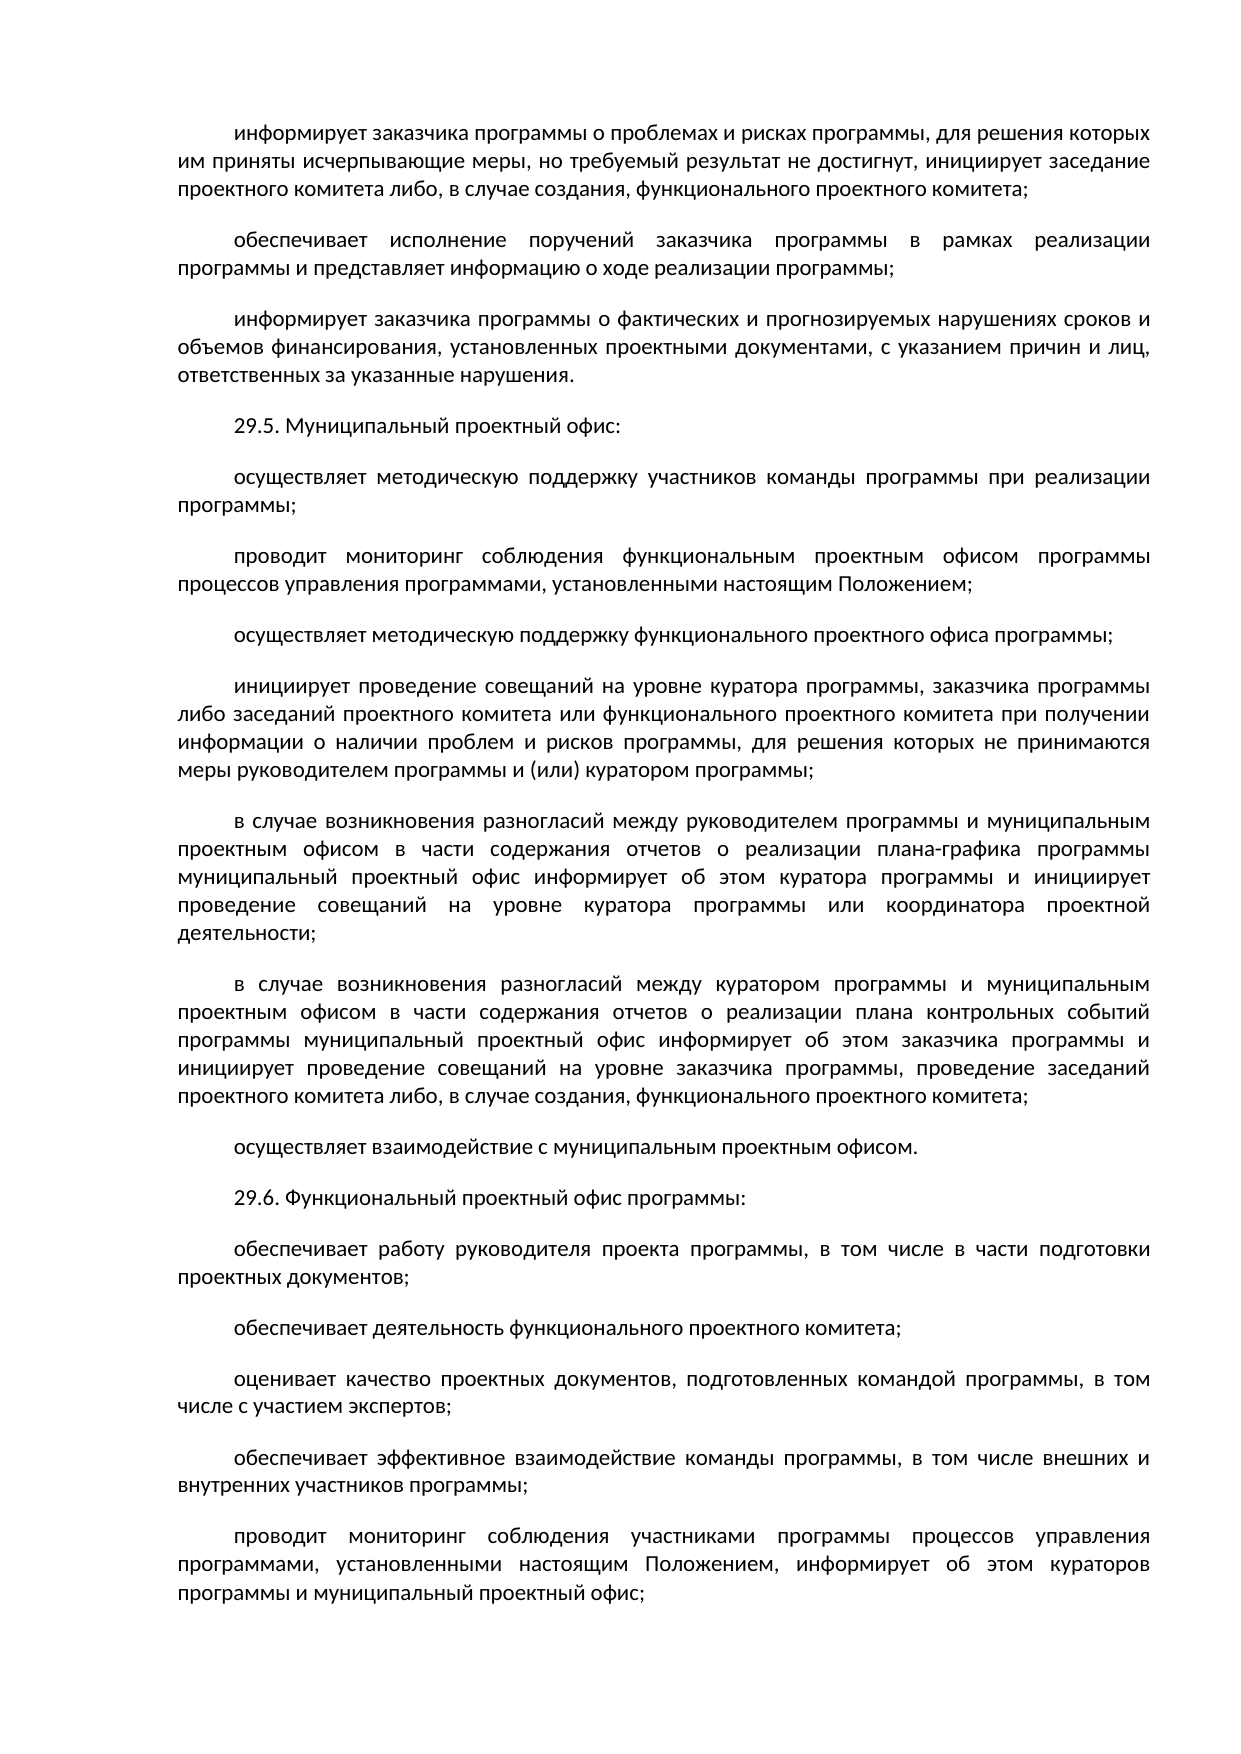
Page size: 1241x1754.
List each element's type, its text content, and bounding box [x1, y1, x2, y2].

text обеспечивает эффективное взаимодействие команды программы, в том числе внешних и внутренних участников программы; [177, 1443, 1152, 1499]
text осуществляет методическую поддержку участников команды программы при реализации программы; [177, 462, 1152, 518]
text инициирует проведение совещаний на уровне куратора программы, заказчика программы либо заседаний проектного комитета или функционального проектного комитета при получении информации о наличии проблем и рисков программы, для решения которых не принимаются меры руководителем программы и (или) куратором программы; [177, 671, 1152, 783]
text проводит мониторинг соблюдения участниками программы процессов управления программами, установленными настоящим Положением, информирует об этом кураторов программы и муниципальный проектный офис; [177, 1522, 1152, 1606]
text информирует заказчика программы о проблемах и рисках программы, для решения которых им приняты исчерпывающие меры, но требуемый результат не достигнут, инициирует заседание проектного комитета либо, в случае создания, функционального проектного комитета; [177, 118, 1152, 202]
text осуществляет взаимодействие с муниципальным проектным офисом. [177, 1132, 1152, 1160]
text в случае возникновения разногласий между руководителем программы и муниципальным проектным офисом в части содержания отчетов о реализации плана-графика программы муниципальный проектный офис информирует об этом куратора программы и инициирует проведение совещаний на уровне куратора программы или координатора проектной деятельности; [177, 806, 1152, 946]
text информирует заказчика программы о фактических и прогнозируемых нарушениях сроков и объемов финансирования, установленных проектными документами, с указанием причин и лиц, ответственных за указанные нарушения. [177, 304, 1152, 388]
text в случае возникновения разногласий между куратором программы и муниципальным проектным офисом в части содержания отчетов о реализации плана контрольных событий программы муниципальный проектный офис информирует об этом заказчика программы и инициирует проведение совещаний на уровне заказчика программы, проведение заседаний проектного комитета либо, в случае создания, функционального проектного комитета; [177, 969, 1152, 1109]
text обеспечивает исполнение поручений заказчика программы в рамках реализации программы и представляет информацию о ходе реализации программы; [177, 225, 1152, 281]
text проводит мониторинг соблюдения функциональным проектным офисом программы процессов управления программами, установленными настоящим Положением; [177, 541, 1152, 597]
text оценивает качество проектных документов, подготовленных командой программы, в том числе с участием экспертов; [177, 1364, 1152, 1420]
text 29.5. Муниципальный проектный офис: [177, 411, 1152, 439]
text обеспечивает деятельность функционального проектного комитета; [177, 1313, 1152, 1341]
text осуществляет методическую поддержку функционального проектного офиса программы; [177, 620, 1152, 648]
text обеспечивает работу руководителя проекта программы, в том числе в части подготовки проектных документов; [177, 1234, 1152, 1290]
text 29.6. Функциональный проектный офис программы: [177, 1183, 1152, 1211]
